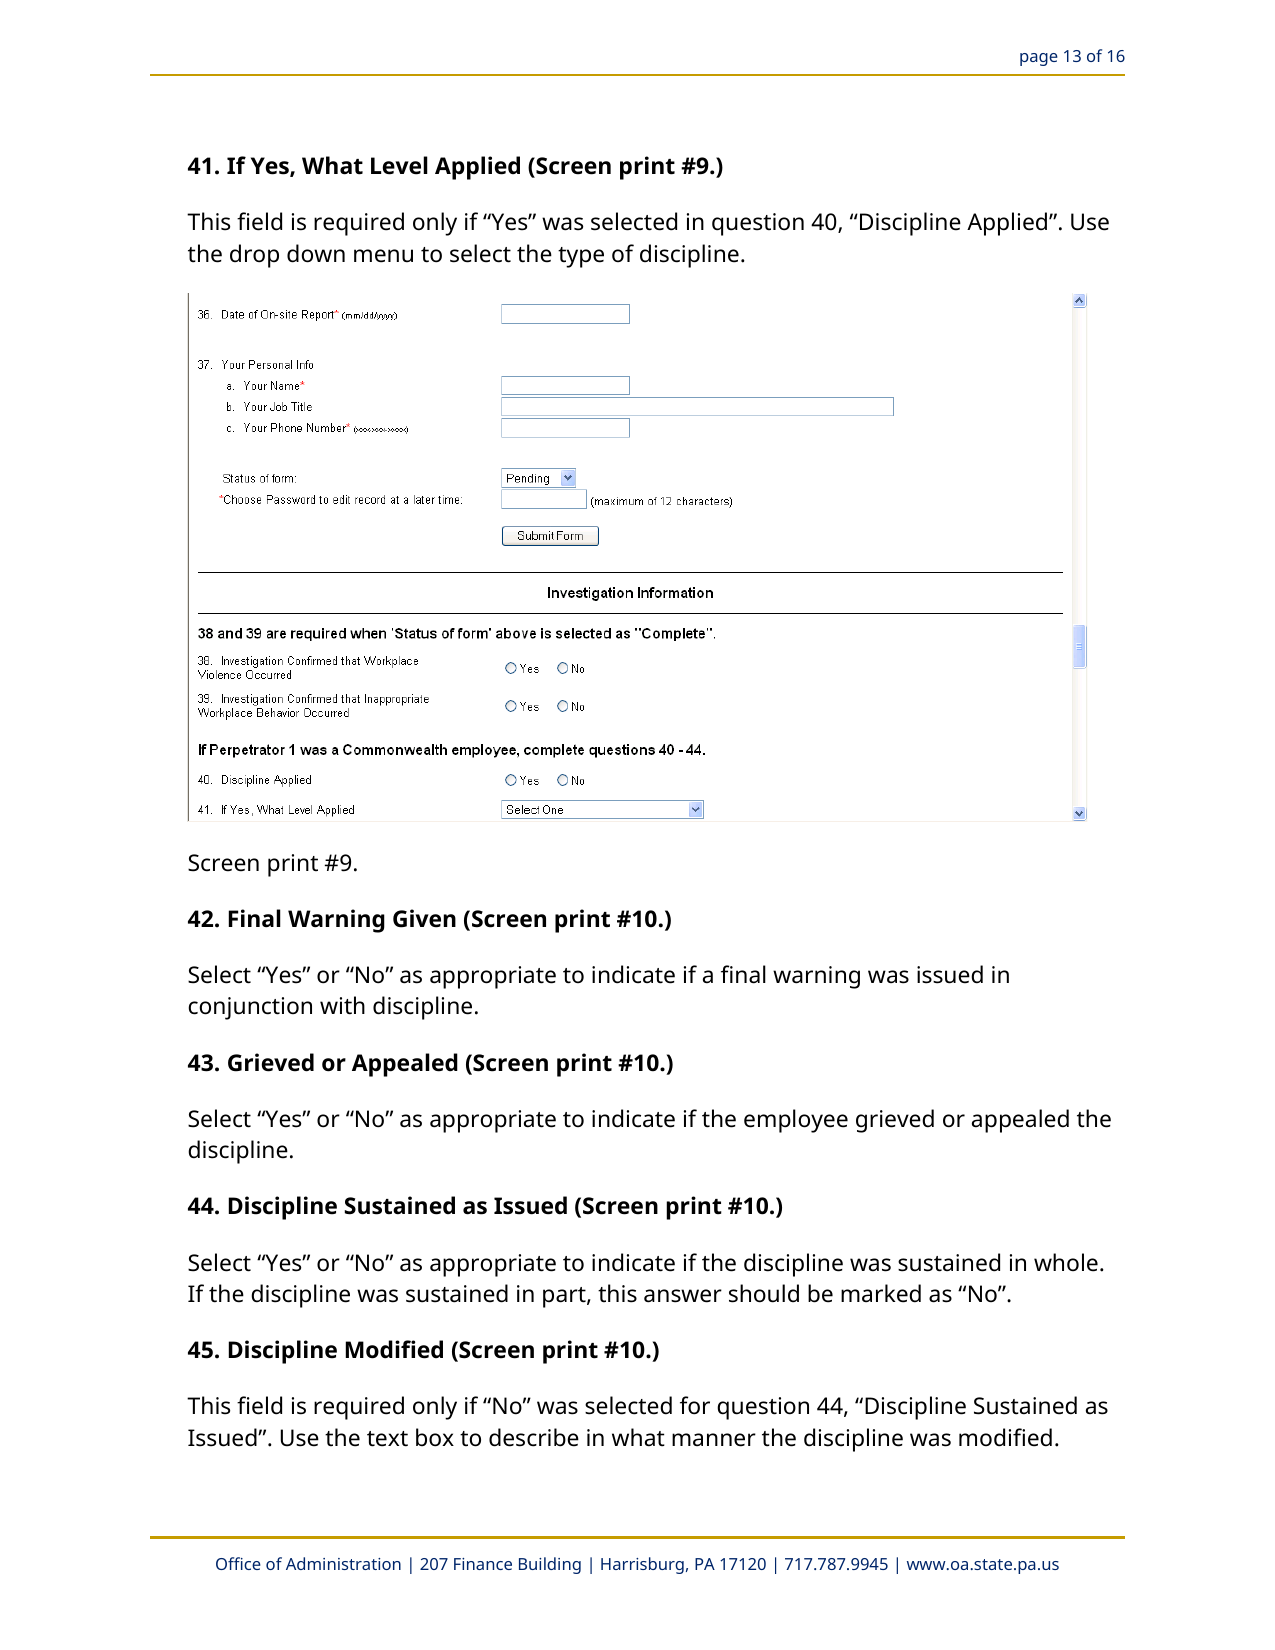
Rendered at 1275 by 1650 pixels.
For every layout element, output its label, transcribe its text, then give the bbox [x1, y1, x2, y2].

list Grieved or Appealed (Screen print #10.) [187, 1046, 1125, 1078]
text Select “Yes” or “No” as appropriate to indicate if a final warning was issued in conjunction with discipline. [187, 959, 1125, 1021]
text Screen print #9. [187, 846, 1125, 878]
text Select “Yes” or “No” as appropriate to indicate if the discipline was sustained in whole. If the discipline was sustained in part, this answer should be marked as “No”. [187, 1246, 1125, 1309]
list If Yes, What Level Applied (Screen print #9.) [187, 150, 1125, 181]
picture [187, 293, 1088, 822]
list Discipline Sustained as Issued (Screen print #10.) [187, 1190, 1125, 1221]
list Final Warning Given (Screen print #10.) [187, 903, 1125, 934]
text This field is required only if “Yes” was selected in question 40, “Discipline Applied”. Use the drop down menu to select the type of discipline. [187, 206, 1125, 269]
text Select “Yes” or “No” as appropriate to indicate if the employee grieved or appealed the discipline. [187, 1103, 1125, 1165]
list Discipline Modified (Screen print #10.) [187, 1334, 1125, 1365]
text This field is required only if “No” was selected for question 44, “Discipline Sustained as Issued”. Use the text box to describe in what manner the discipline was modified. [187, 1390, 1125, 1453]
